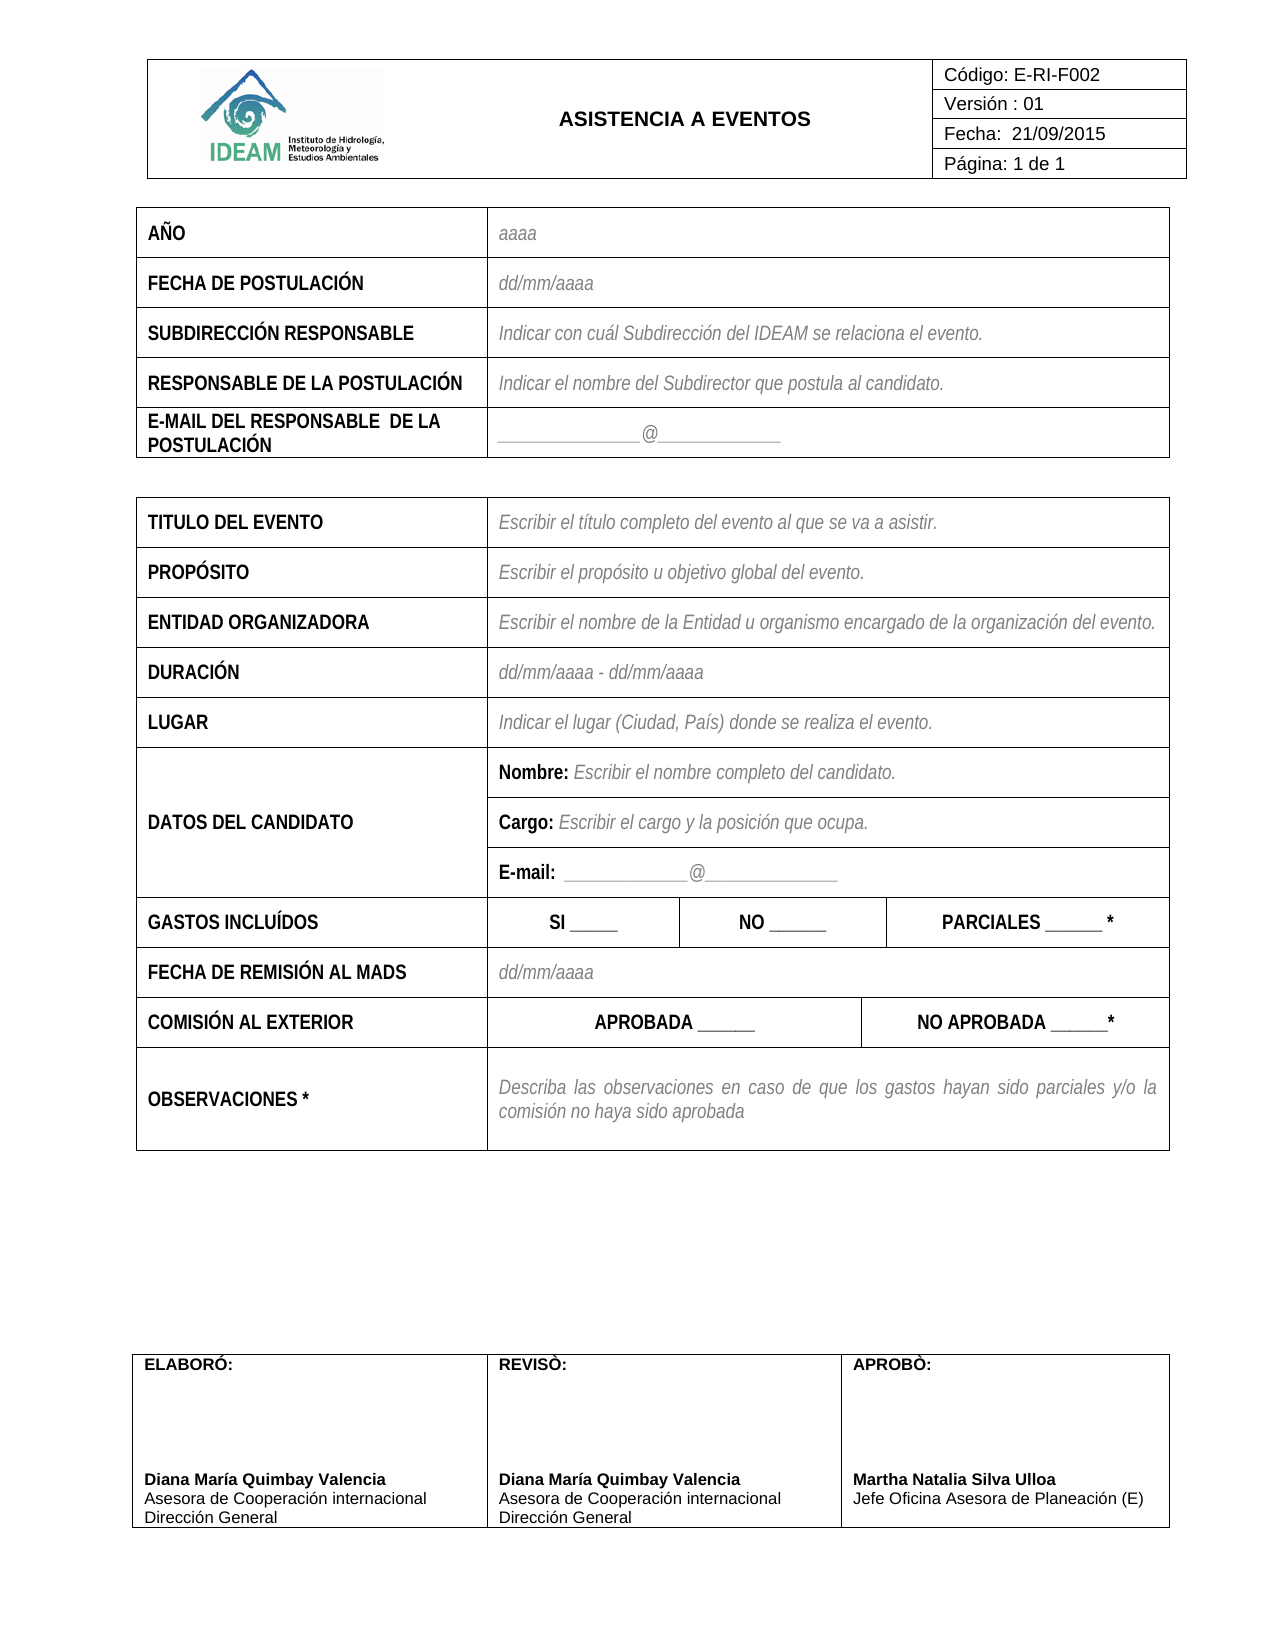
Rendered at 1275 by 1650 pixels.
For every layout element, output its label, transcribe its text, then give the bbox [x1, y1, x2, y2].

table_cell E-mail: _____________@______________ [488, 848, 1169, 897]
table_cell Nombre: Escribir el nombre completo del candidato. [488, 748, 1169, 797]
table_cell Escribir el propósito u objetivo global del evento. [488, 548, 1169, 597]
table_cell APROBADA ______ [488, 998, 861, 1047]
table_cell NO APROBADA ______* [862, 998, 1169, 1047]
picture [198, 69, 387, 168]
table_cell Escribir el nombre de la Entidad u organismo encargado de la organización del evento. [488, 598, 1169, 647]
table_cell dd/mm/aaaa [488, 948, 1169, 997]
table_cell dd/mm/aaaa [488, 258, 1169, 307]
table_cell DATOS DEL CANDIDATO [137, 748, 487, 897]
table_cell dd/mm/aaaa - dd/mm/aaaa [488, 648, 1169, 697]
table_cell COMISIÓN AL EXTERIOR [137, 998, 487, 1047]
table_cell FECHA DE POSTULACIÓN [137, 258, 487, 307]
table_header AÑO [137, 208, 487, 257]
table_cell E-MAIL DEL RESPONSABLE DE LA POSTULACIÓN [137, 408, 487, 457]
table_cell Indicar el nombre del Subdirector que postula al candidato. [488, 358, 1169, 407]
table_cell Indicar con cuál Subdirección del IDEAM se relaciona el evento. [488, 308, 1169, 357]
table_cell Cargo: Escribir el cargo y la posición que ocupa. [488, 798, 1169, 847]
table_cell SUBDIRECCIÓN RESPONSABLE [137, 308, 487, 357]
table_cell OBSERVACIONES * [137, 1048, 487, 1150]
table_header TITULO DEL EVENTO [137, 498, 487, 547]
table_cell Describa las observaciones en caso de que los gastos hayan sido parciales y/o la comisión no haya sido aprobada [488, 1048, 1169, 1150]
table_cell RESPONSABLE DE LA POSTULACIÓN [137, 358, 487, 407]
table_cell NO ______ [680, 898, 886, 947]
table_cell LUGAR [137, 698, 487, 747]
table_cell PROPÓSITO [137, 548, 487, 597]
table_header Escribir el título completo del evento al que se va a asistir. [488, 498, 1169, 547]
table_cell Indicar el lugar (Ciudad, País) donde se realiza el evento. [488, 698, 1169, 747]
table_cell _______________@_____________ [488, 408, 1169, 457]
table_header aaaa [488, 208, 1169, 257]
table_cell FECHA DE REMISIÓN AL MADS [137, 948, 487, 997]
table_cell ENTIDAD ORGANIZADORA [137, 598, 487, 647]
table_cell DURACIÓN [137, 648, 487, 697]
table_cell GASTOS INCLUÍDOS [137, 898, 487, 947]
table_cell SI _____ [488, 898, 679, 947]
table_cell PARCIALES ______ * [887, 898, 1169, 947]
